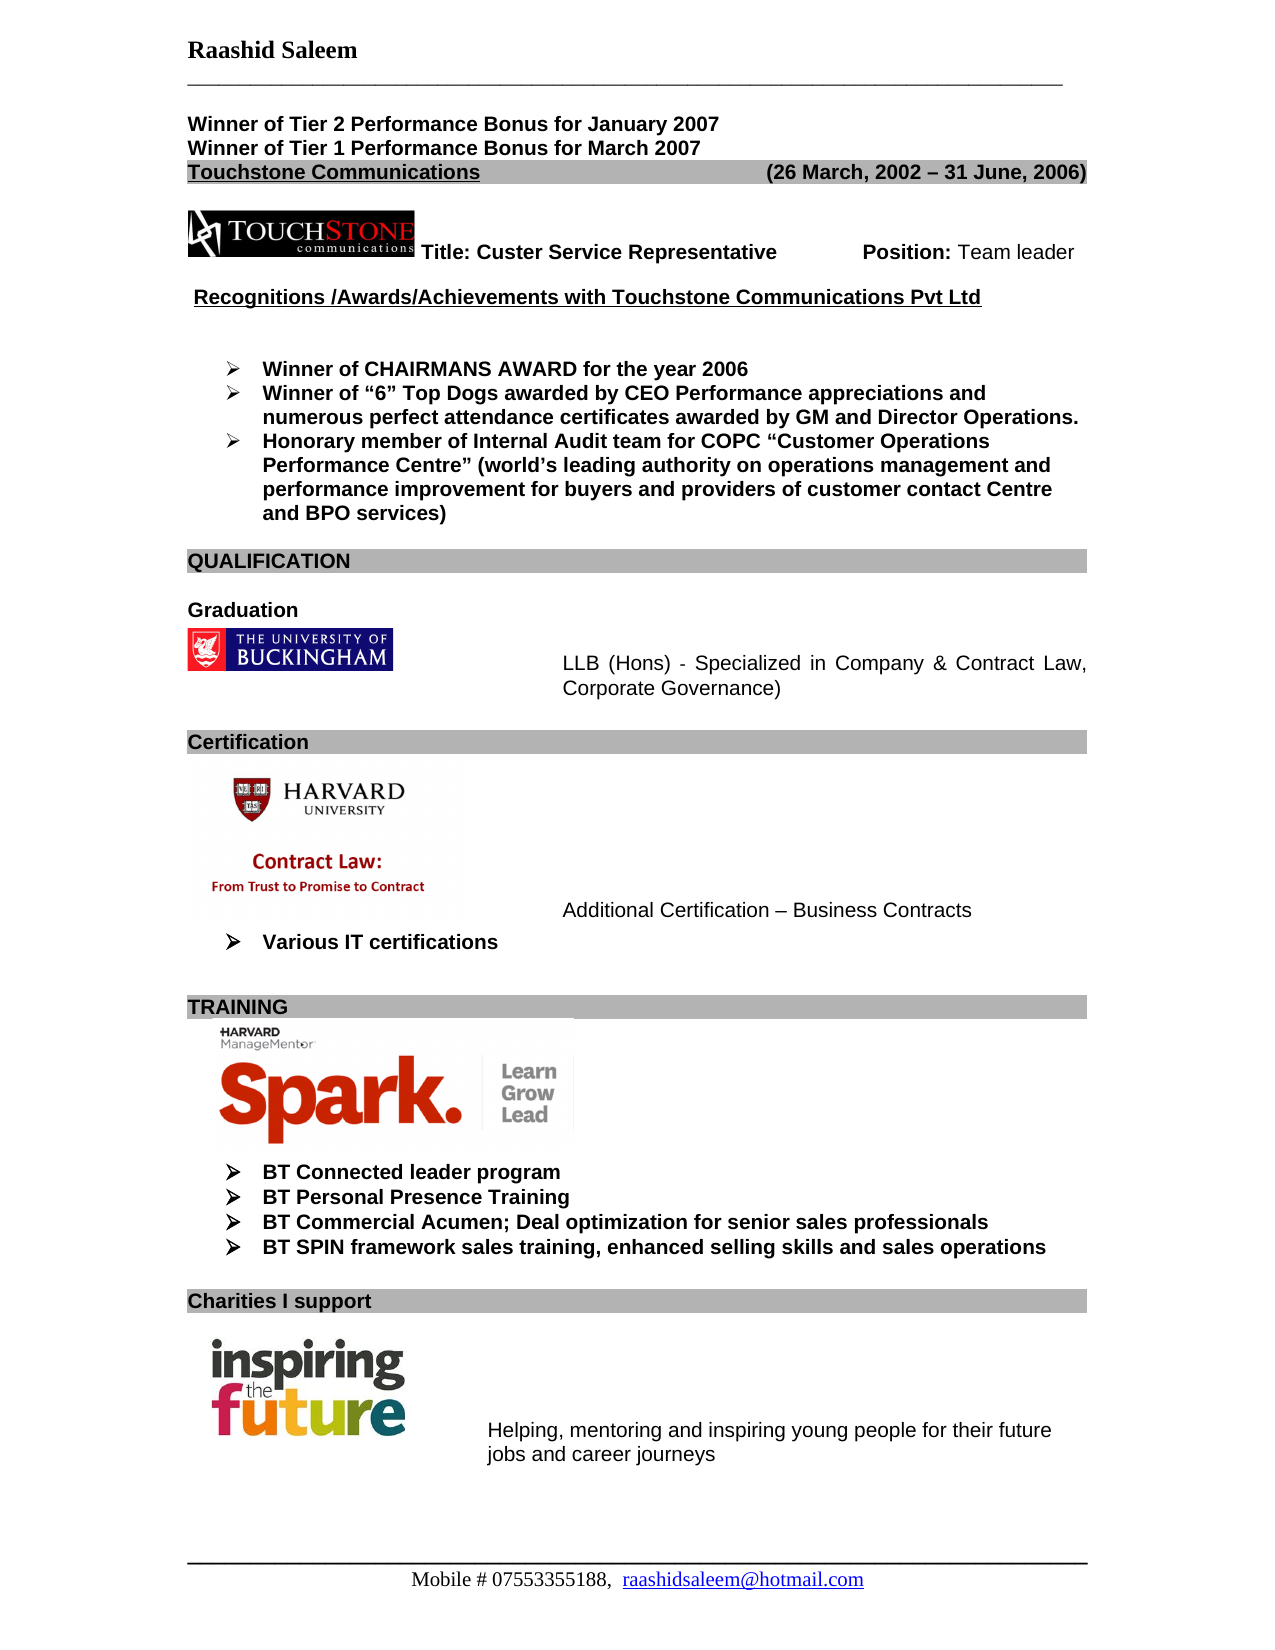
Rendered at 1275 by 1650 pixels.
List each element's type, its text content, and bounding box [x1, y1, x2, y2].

subtitle Touchstone Communications (26 March, 2002 – 31 June, 2006) [187, 160, 1087, 184]
text Title: Custer Service Representative Position: Team leader [187, 208, 1087, 263]
list BT Connected leader program [225, 1159, 1087, 1184]
picture [187, 208, 415, 259]
text TRAINING [187, 995, 1087, 1019]
text Winner of Tier 1 Performance Bonus for March 2007 [187, 136, 1087, 160]
list Various IT certifications [225, 928, 1087, 953]
list BT Personal Presence Training [225, 1184, 1087, 1209]
text QUALIFICATION [187, 549, 1087, 573]
picture [212, 1018, 574, 1153]
text Winner of Tier 2 Performance Bonus for January 2007 [187, 112, 1087, 136]
list Winner of “6” Top Dogs awarded by CEO Performance appreciations and numerous perfect attendance certificates awarded by GM and Director Operations. [225, 381, 1087, 429]
picture [210, 1337, 406, 1437]
text Graduation [187, 597, 1087, 622]
list Winner of CHAIRMANS AWARD for the year 2006 [225, 357, 1087, 381]
list BT Commercial Acumen; Deal optimization for senior sales professionals [225, 1209, 1087, 1234]
text Charities I support [187, 1289, 1087, 1313]
text LLB (Hons) - Specialized in Company & Contract Law, Corporate Governance) [187, 628, 1087, 700]
picture [187, 754, 469, 918]
list BT SPIN framework sales training, enhanced selling skills and sales operations [225, 1234, 1087, 1259]
text Recognitions /Awards/Achievements with Touchstone Communications Pvt Ltd [187, 285, 1087, 309]
text Certification [187, 730, 1087, 754]
list Honorary member of Internal Audit team for COPC “Customer Operations Performance Centre” (world’s leading authority on operations management and performance improvement for buyers and providers of customer contact Centre and BPO services) [225, 429, 1087, 525]
text Helping, mentoring and inspiring young people for their future jobs and career journeys [187, 1337, 1087, 1465]
picture [187, 628, 394, 671]
